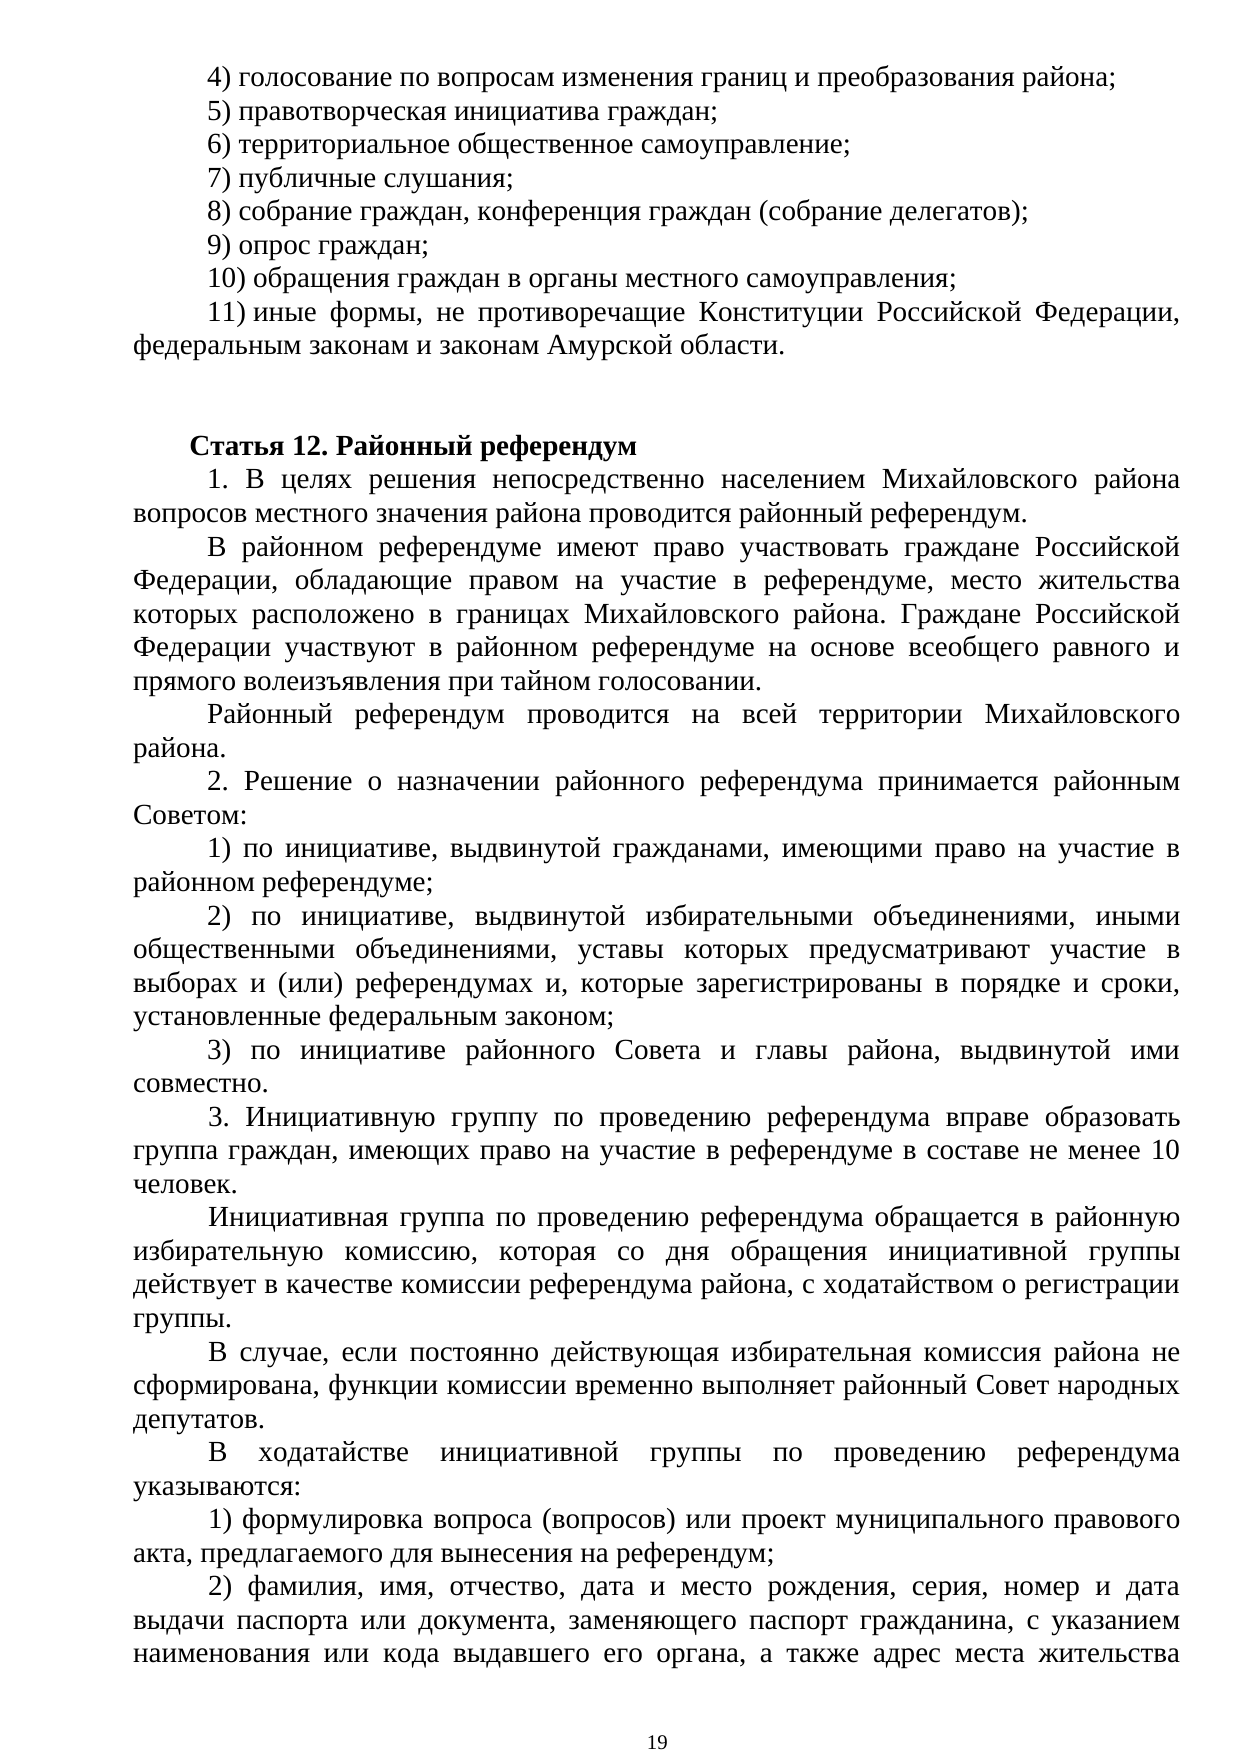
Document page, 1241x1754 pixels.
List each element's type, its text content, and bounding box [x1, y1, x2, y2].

text В районном референдуме имеют право участвовать граждане Российской Федерации, обладающие правом на участие в референдуме, место жительства которых расположено в границах Михайловского района. Граждане Российской Федерации участвуют в районном референдуме на основе всеобщего равного и прямого волеизъявления при тайном голосовании. [133, 529, 1181, 696]
text 9) опрос граждан; [133, 227, 1181, 260]
text 8) собрание граждан, конференция граждан (собрание делегатов); [133, 193, 1181, 227]
text 6) территориальное общественное самоуправление; [133, 126, 1181, 160]
text 2) по инициативе, выдвинутой избирательными объединениями, иными общественными объединениями, уставы которых предусматривают участие в выборах и (или) референдумах и, которые зарегистрированы в порядке и сроки, установленные федеральным законом; [133, 898, 1181, 1032]
text 3. Инициативную группу по проведению референдума вправе образовать группа граждан, имеющих право на участие в референдуме в составе не менее 10 человек. [133, 1099, 1181, 1199]
text Инициативная группа по проведению референдума обращается в районную избирательную комиссию, которая со дня обращения инициативной группы действует в качестве комиссии референдума района, с ходатайством о регистрации группы. [133, 1199, 1181, 1334]
text 2. Решение о назначении районного референдума принимается районным Советом: [133, 763, 1181, 831]
text 4) голосование по вопросам изменения границ и преобразования района; [133, 59, 1181, 93]
text 3) по инициативе районного Совета и главы района, выдвинутой ими совместно. [133, 1032, 1181, 1099]
text 1) по инициативе, выдвинутой гражданами, имеющими право на участие в районном референдуме; [133, 831, 1181, 898]
text 11) иные формы, не противоречащие Конституции Российской Федерации, федеральным законам и законам Амурской области. [133, 294, 1181, 361]
text 1) формулировка вопроса (вопросов) или проект муниципального правового акта, предлагаемого для вынесения на референдум; [133, 1501, 1181, 1568]
text 7) публичные слушания; [133, 160, 1181, 193]
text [133, 1568, 1181, 1669]
text 5) правотворческая инициатива граждан; [133, 93, 1181, 126]
text В случае, если постоянно действующая избирательная комиссия района не сформирована, функции комиссии временно выполняет районный Совет народных депутатов. [133, 1334, 1181, 1434]
text Районный референдум проводится на всей территории Михайловского района. [133, 696, 1181, 763]
text 1. В целях решения непосредственно населением Михайловского района вопросов местного значения района проводится районный референдум. [133, 462, 1181, 529]
text 10) обращения граждан в органы местного самоуправления; [133, 260, 1181, 294]
text В ходатайстве инициативной группы по проведению референдума указываются: [133, 1434, 1181, 1501]
text Статья 12. Районный референдум [133, 428, 1181, 462]
